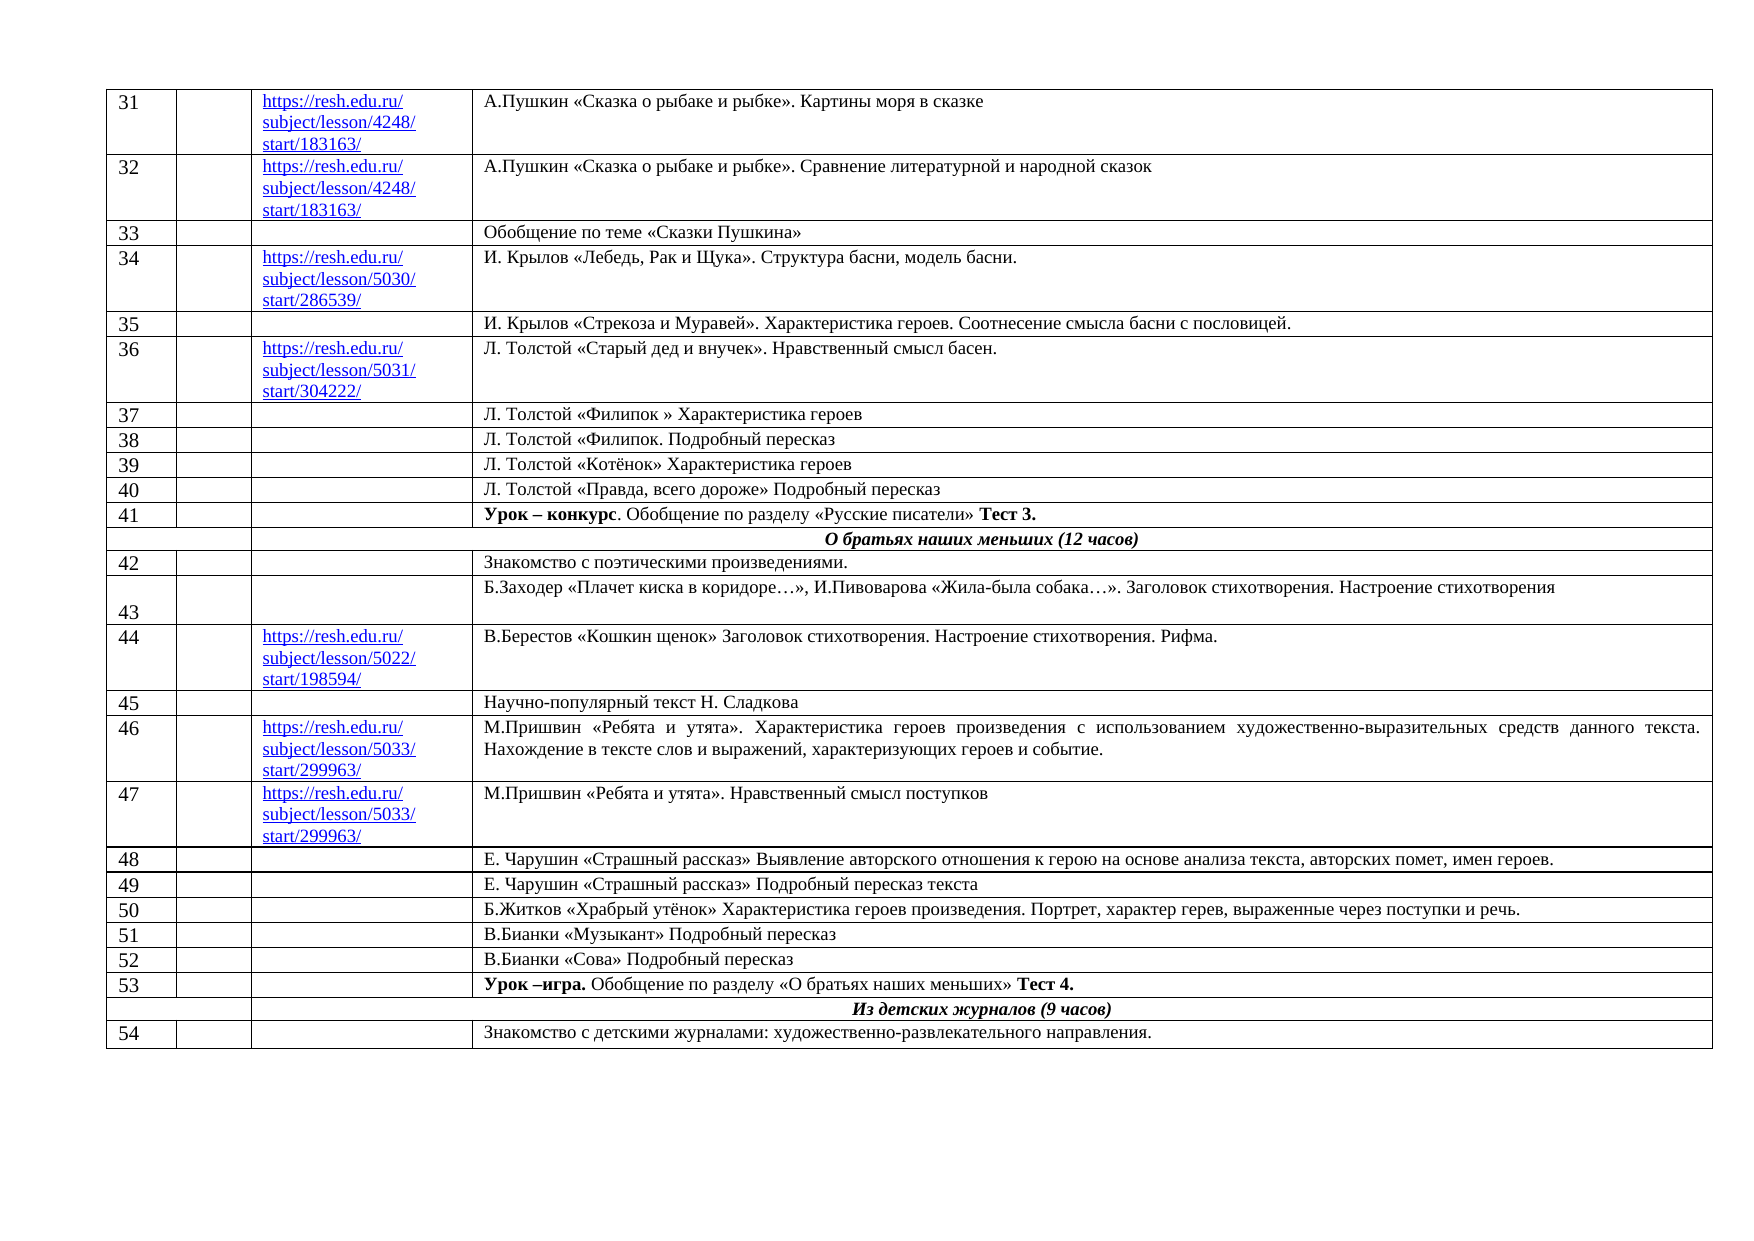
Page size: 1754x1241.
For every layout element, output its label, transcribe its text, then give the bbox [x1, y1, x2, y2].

table_cell [252, 691, 472, 715]
table_cell Л. Толстой «Котёнок» Характеристика героев [473, 453, 1712, 477]
table_cell 39 [107, 453, 176, 477]
table_cell [252, 898, 472, 922]
table_cell [252, 576, 472, 624]
table_cell И. Крылов «Стрекоза и Муравей». Характеристика героев. Соотнесение смысла басни с пословицей. [473, 312, 1712, 336]
table_cell [252, 503, 472, 527]
table_cell А.Пушкин «Сказка о рыбаке и рыбке». Картины моря в сказке [473, 90, 1712, 154]
table_cell 43 [107, 576, 176, 624]
table_cell [177, 691, 251, 715]
table_cell [177, 246, 251, 311]
table_cell 51 [107, 923, 176, 947]
table_cell М.Пришвин «Ребята и утята». Нравственный смысл поступков [473, 782, 1712, 846]
table_cell 35 [107, 312, 176, 336]
table_cell 34 [107, 246, 176, 311]
table_cell [177, 1021, 251, 1048]
table_cell [252, 478, 472, 502]
table_cell [252, 551, 472, 575]
table_cell Б.Заходер «Плачет киска в коридоре…», И.Пивоварова «Жила-была собака…». Заголовок стихотворения. Настроение стихотворения [473, 576, 1712, 624]
table_cell [177, 848, 251, 871]
table_cell https://resh.edu.ru/subject/lesson/4248/start/183163/ [252, 155, 472, 220]
table_cell [252, 403, 472, 427]
table_cell В.Бианки «Музыкант» Подробный пересказ [473, 923, 1712, 947]
table_cell Научно-популярный текст Н. Сладкова [473, 691, 1712, 715]
table_cell [252, 848, 472, 871]
table_cell 36 [107, 337, 176, 402]
table_cell 42 [107, 551, 176, 575]
table_cell 44 [107, 625, 176, 690]
table_cell [252, 221, 472, 245]
table_cell [177, 453, 251, 477]
table_cell Е. Чарушин «Страшный рассказ» Выявление авторского отношения к герою на основе анализа текста, авторских помет, имен героев. [473, 848, 1712, 871]
table_cell В.Берестов «Кошкин щенок» Заголовок стихотворения. Настроение стихотворения. Рифма. [473, 625, 1712, 690]
table_cell https://resh.edu.ru/subject/lesson/5033/start/299963/ [252, 716, 472, 781]
table_cell А.Пушкин «Сказка о рыбаке и рыбке». Сравнение литературной и народной сказок [473, 155, 1712, 220]
table_cell [252, 973, 472, 997]
table_cell [252, 923, 472, 947]
table_cell Урок –игра. Обобщение по разделу «О братьях наших меньших» Тест 4. [473, 973, 1712, 997]
table_cell [177, 973, 251, 997]
table_cell 52 [107, 948, 176, 972]
table_cell 40 [107, 478, 176, 502]
table_cell Знакомство с детскими журналами: художественно-развлекательного направления. [473, 1021, 1712, 1048]
table_cell [177, 312, 251, 336]
table_cell [177, 923, 251, 947]
table_cell Л. Толстой «Старый дед и внучек». Нравственный смысл басен. [473, 337, 1712, 402]
table_cell [252, 453, 472, 477]
table_cell Л. Толстой «Филипок » Характеристика героев [473, 403, 1712, 427]
table_cell [177, 503, 251, 527]
table_cell [177, 337, 251, 402]
table_cell [177, 90, 251, 154]
table_cell [177, 948, 251, 972]
table_cell [252, 428, 472, 452]
table_cell Е. Чарушин «Страшный рассказ» Подробный пересказ текста [473, 873, 1712, 897]
table_cell Знакомство с поэтическими произведениями. [473, 551, 1712, 575]
table_cell [177, 782, 251, 846]
table_cell [177, 221, 251, 245]
table_cell [107, 998, 251, 1019]
table_cell https://resh.edu.ru/subject/lesson/4248/start/183163/ [252, 90, 472, 154]
table_cell [177, 625, 251, 690]
table_cell Л. Толстой «Правда, всего дороже» Подробный пересказ [473, 478, 1712, 502]
table_cell 47 [107, 782, 176, 846]
table_cell 45 [107, 691, 176, 715]
table_cell Урок – конкурс. Обобщение по разделу «Русские писатели» Тест 3. [473, 503, 1712, 527]
table_cell Обобщение по теме «Сказки Пушкина» [473, 221, 1712, 245]
table_cell [177, 428, 251, 452]
table_cell [252, 948, 472, 972]
table_cell [177, 403, 251, 427]
table_cell 33 [107, 221, 176, 245]
table_cell 31 [107, 90, 176, 154]
table_cell 41 [107, 503, 176, 527]
table_cell https://resh.edu.ru/subject/lesson/5022/start/198594/ [252, 625, 472, 690]
table_cell [177, 898, 251, 922]
table_cell [177, 155, 251, 220]
table_cell [252, 1021, 472, 1048]
table_cell [177, 551, 251, 575]
table_cell 54 [107, 1021, 176, 1048]
table_cell [177, 576, 251, 624]
table_cell Л. Толстой «Филипок. Подробный пересказ [473, 428, 1712, 452]
table_cell [177, 478, 251, 502]
table_cell Б.Житков «Храбрый утёнок» Характеристика героев произведения. Портрет, характер герев, выраженные через поступки и речь. [473, 898, 1712, 922]
table_cell М.Пришвин «Ребята и утята». Характеристика героев произведения с использованием художественно-выразительных средств данного текста. Нахождение в тексте слов и выражений, характеризующих героев и событие. [473, 716, 1712, 781]
table_cell 46 [107, 716, 176, 781]
table_cell 53 [107, 973, 176, 997]
table_cell [252, 873, 472, 897]
table_cell https://resh.edu.ru/subject/lesson/5033/start/299963/ [252, 782, 472, 846]
table_cell [177, 716, 251, 781]
table_cell 32 [107, 155, 176, 220]
table_cell [177, 873, 251, 897]
table_cell https://resh.edu.ru/subject/lesson/5031/start/304222/ [252, 337, 472, 402]
table_cell 49 [107, 873, 176, 897]
table_cell И. Крылов «Лебедь, Рак и Щука». Структура басни, модель басни. [473, 246, 1712, 311]
table_cell [252, 312, 472, 336]
table_cell 38 [107, 428, 176, 452]
table_cell Из детских журналов (9 часов) [252, 998, 1712, 1019]
table_cell В.Бианки «Сова» Подробный пересказ [473, 948, 1712, 972]
table_cell 37 [107, 403, 176, 427]
table_cell О братьях наших меньших (12 часов) [252, 528, 1712, 550]
table_cell 50 [107, 898, 176, 922]
table_cell https://resh.edu.ru/subject/lesson/5030/start/286539/ [252, 246, 472, 311]
table_cell [107, 528, 251, 550]
table_cell 48 [107, 848, 176, 871]
